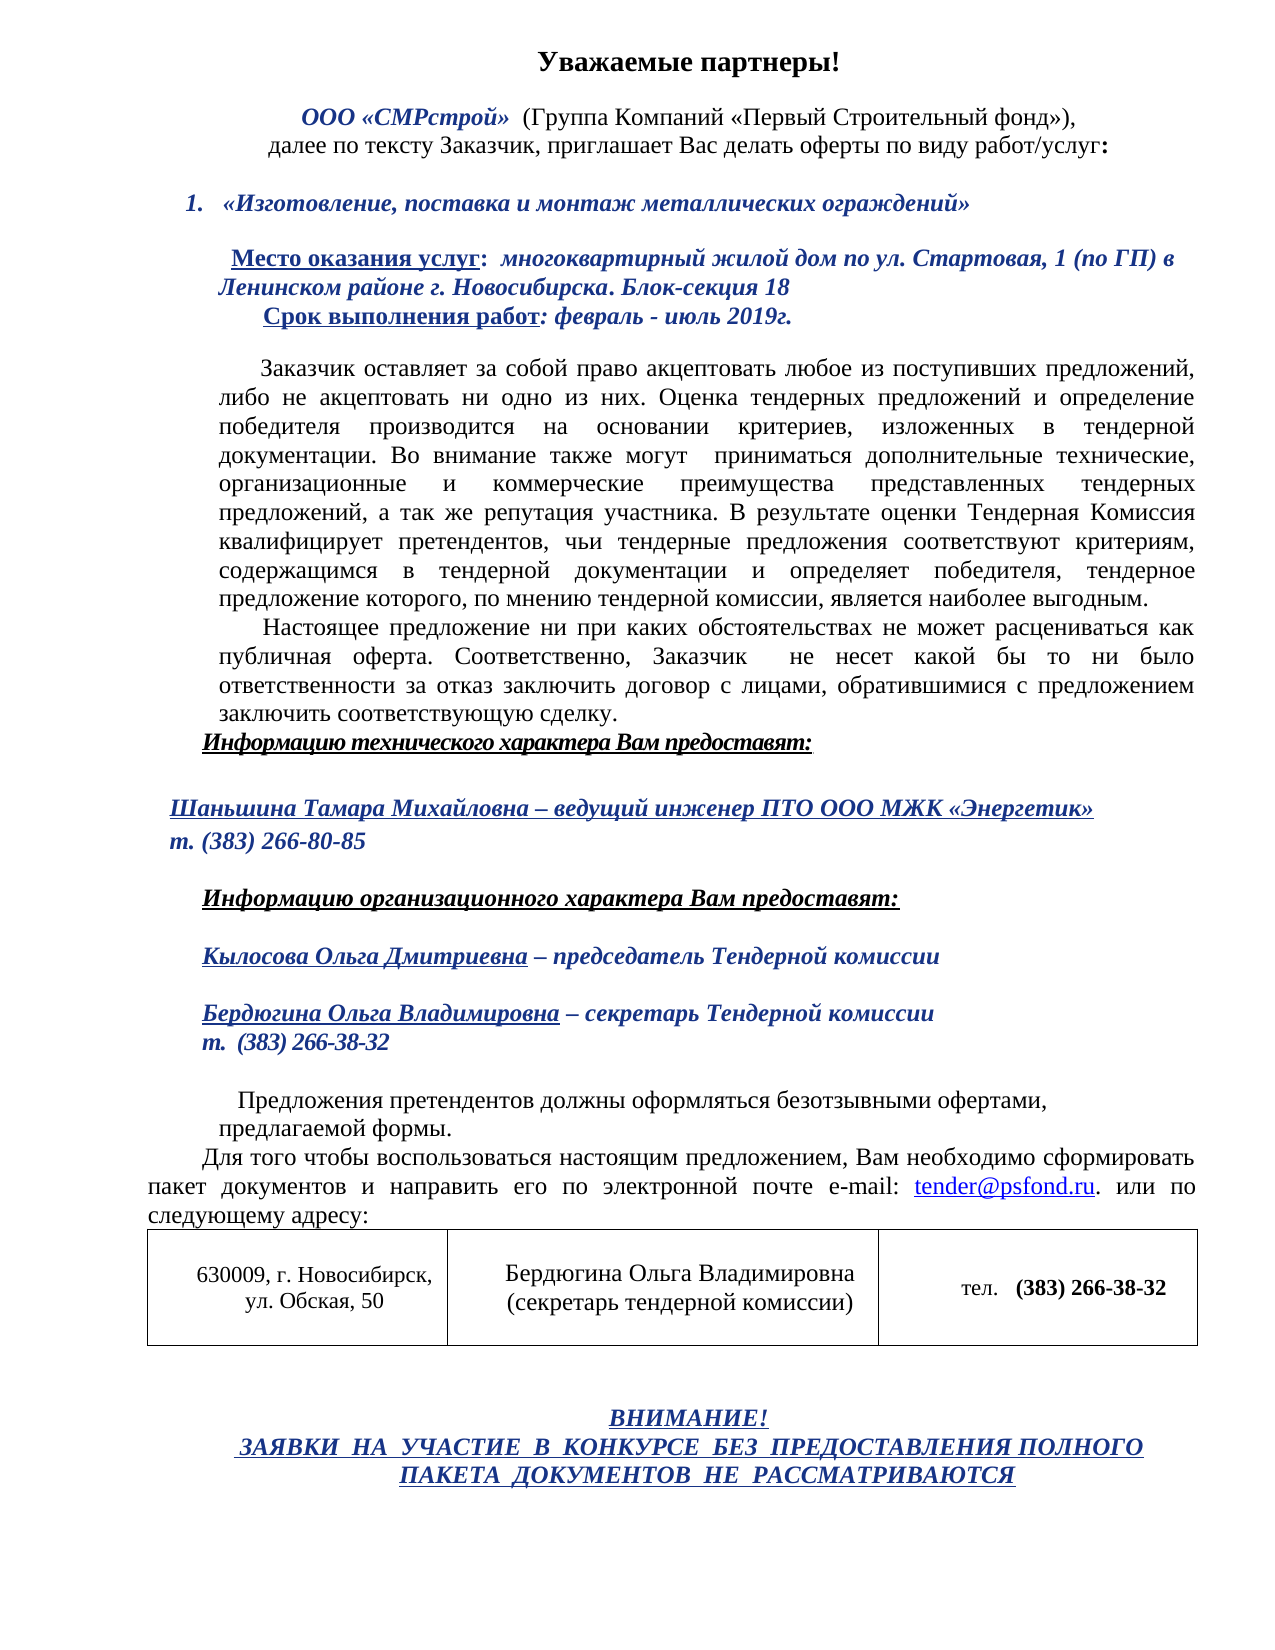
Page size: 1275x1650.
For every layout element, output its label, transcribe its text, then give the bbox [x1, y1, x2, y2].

text ВНИМАНИЕ! [181, 1403, 1196, 1432]
text Уважаемые партнеры! [181, 44, 1196, 78]
text Предложения претендентов должны оформляться безотзывными офертами, предлагаемой формы. [181, 1085, 1196, 1142]
text Бердюгина Ольга Владимировна – секретарь Тендерной комиссии [148, 998, 1196, 1027]
text Срок выполнения работ: февраль - июль 2019г. [218, 301, 1196, 329]
text Место оказания услуг: многоквартирный жилой дом по ул. Стартовая, 1 (по ГП) в Ленинском районе г. Новосибирска. Блок-секция 18 [181, 243, 1196, 301]
table_header 630009, г. Новосибирск, ул. Обская, 50 [148, 1230, 447, 1344]
text т. (383) 266-80-85 [169, 826, 1196, 855]
list «Изготовление, поставка и монтаж металлических ограждений» [185, 188, 1196, 217]
text т. (383) 266-38-32 [148, 1027, 1196, 1056]
text Шаньшина Тамара Михайловна – ведущий инженер ПТО ООО МЖК «Энергетик» [169, 793, 1196, 822]
table_header тел. (383) 266-38-32 [879, 1230, 1197, 1344]
table_header Бердюгина Ольга Владимировна (секретарь тендерной комиссии) [448, 1230, 878, 1344]
text Настоящее предложение ни при каких обстоятельствах не может расцениваться как публичная оферта. Соответственно, Заказчик не несет какой бы то ни было ответственности за отказ заключить договор с лицами, обратившимися с предложением заключить соответствующую сделку. [181, 612, 1196, 727]
text Информацию организационного характера Вам предоставят: [148, 883, 1196, 912]
text ЗАЯВКИ НА УЧАСТИЕ В КОНКУРСЕ БЕЗ ПРЕДОСТАВЛЕНИЯ ПОЛНОГО ПАКЕТА ДОКУМЕНТОВ НЕ РАССМАТРИВАЮТСЯ [181, 1432, 1196, 1489]
text Для того чтобы воспользоваться настоящим предложением, Вам необходимо сформировать пакет документов и направить его по электронной почте e-mail: tender@psfond.ru. или по следующему адресу: [148, 1142, 1196, 1228]
text Информацию технического характера Вам предоставят: [148, 727, 1196, 756]
text ООО «СМРстрой» (Группа Компаний «Первый Строительный фонд»), [181, 102, 1196, 131]
text Заказчик оставляет за собой право акцептовать любое из поступивших предложений, либо не акцептовать ни одно из них. Оценка тендерных предложений и определение победителя производится на основании критериев, изложенных в тендерной документации. Во внимание также могут приниматься дополнительные технические, организационные и коммерческие преимущества представленных тендерных предложений, а так же репутация участника. В результате оценки Тендерная Комиссия квалифицирует претендентов, чьи тендерные предложения соответствуют критериям, содержащимся в тендерной документации и определяет победителя, тендерное предложение которого, по мнению тендерной комиссии, является наиболее выгодным. [181, 353, 1196, 612]
text далее по тексту Заказчик, приглашает Вас делать оферты по виду работ/услуг: [181, 131, 1196, 159]
text Кылосова Ольга Дмитриевна – председатель Тендерной комиссии [148, 941, 1196, 970]
